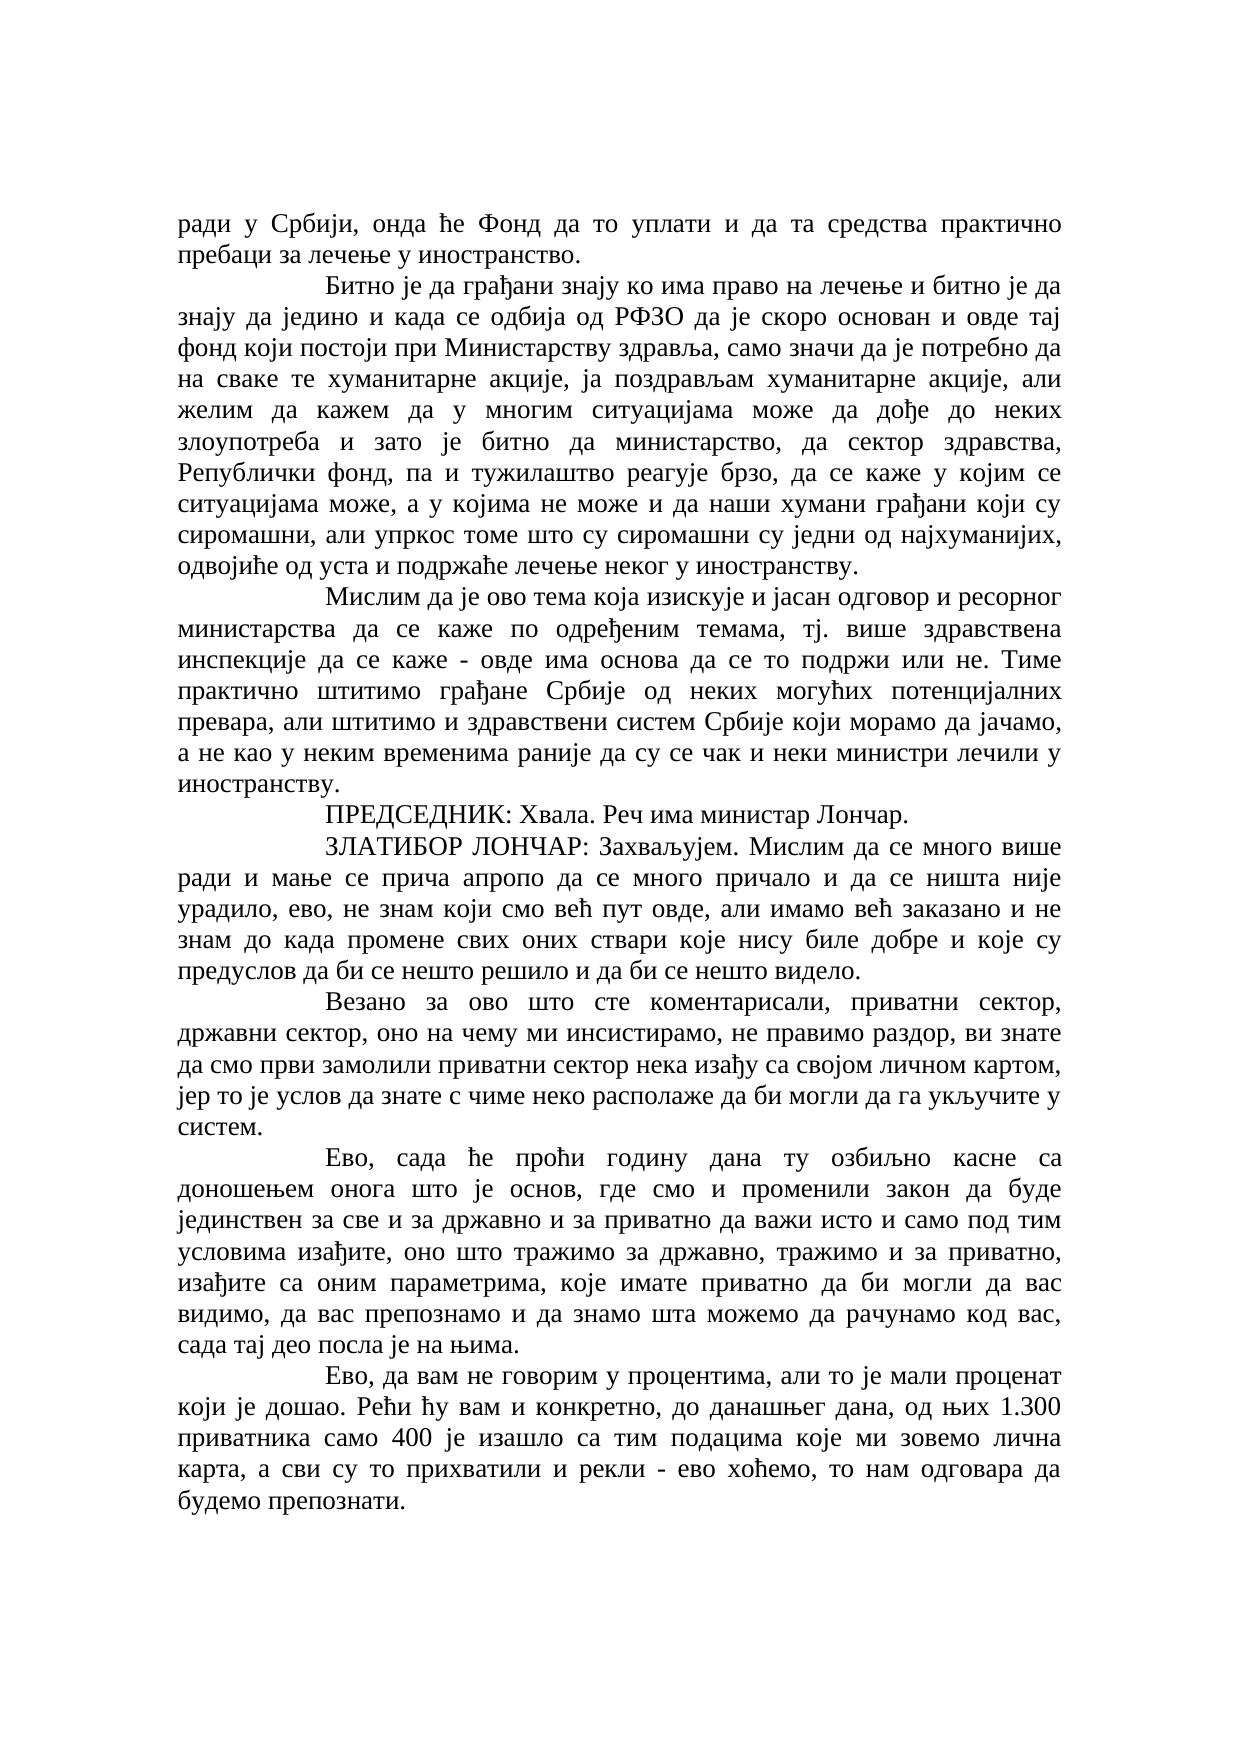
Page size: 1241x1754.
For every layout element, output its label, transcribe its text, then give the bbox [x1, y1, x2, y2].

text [177, 207, 1063, 269]
text ПРЕДСЕДНИК: Хвала. Реч има министар Лончар. [177, 798, 1063, 830]
text Ево, да вам не говорим у процентима, али то је мали проценат који је дошао. Рећи ћу вам и конкретно, до данашњег дана, од њих 1.300 приватника само 400 је изашло са тим подацима које ми зовемо лична карта, а сви су то прихватили и рекли - ево хоћемо, то нам одговара да будемо препознати. [177, 1359, 1063, 1515]
text Битно је да грађани знају ко има право на лечење и битно је да знају да једино и када се одбија од РФЗО да је скоро основан и овде тај фонд који постоји при Министарству здравља, само значи да је потребно да на сваке те хуманитарне акције, ја поздрављам хуманитарне акције, али желим да кажем да у многим ситуацијама може да дође до неких злоупотреба и зато је битно да министарство, да сектор здравства, Републички фонд, па и тужилаштво реагује брзо, да се каже у којим се ситуацијама може, а у којима не може и да наши хумани грађани који су сиромашни, али упркос томе што су сиромашни су једни од најхуманијих, одвојиће од уста и подржаће лечење неког у иностранству. [177, 269, 1063, 581]
text Везано за ово што сте коментарисали, приватни сектор, државни сектор, оно на чему ми инсистирамо, не правимо раздор, ви знате да смо први замолили приватни сектор нека изађу са својом личном картом, јер то је услов да знате с чиме неко располаже да би могли да га укључите у систем. [177, 985, 1063, 1141]
text Ево, сада ће проћи годину дана ту озбиљно касне са доношењем онога што је основ, где смо и променили закон да буде јединствен за све и за државно и за приватно да важи исто и само под тим условима изађите, оно што тражимо за државно, тражимо и за приватно, изађите са оним параметрима, које имате приватно да би могли да вас видимо, да вас препознамо и да знамо шта можемо да рачунамо код вас, сада тај део посла је на њима. [177, 1141, 1063, 1359]
text ЗЛАТИБОР ЛОНЧАР: Захваљујем. Мислим да се много више ради и мање се прича апропо да се много причало и да се ништа није урадило, ево, не знам који смо већ пут овде, али имамо већ заказано и не знам до када промене свих оних ствари које нису биле добре и које су предуслов да би се нешто решило и да би се нешто видело. [177, 830, 1063, 985]
text Мислим да је ово тема која изискује и јасан одговор и ресорног министарства да се каже по одређеним темама, тј. више здравствена инспекције да се каже - овде има основа да се то подржи или не. Тиме практично штитимо грађане Србије од неких могућих потенцијалних превара, али штитимо и здравствени систем Србије који морамо да јачамо, а не као у неким временима раније да су се чак и неки министри лечили у иностранству. [177, 581, 1063, 798]
